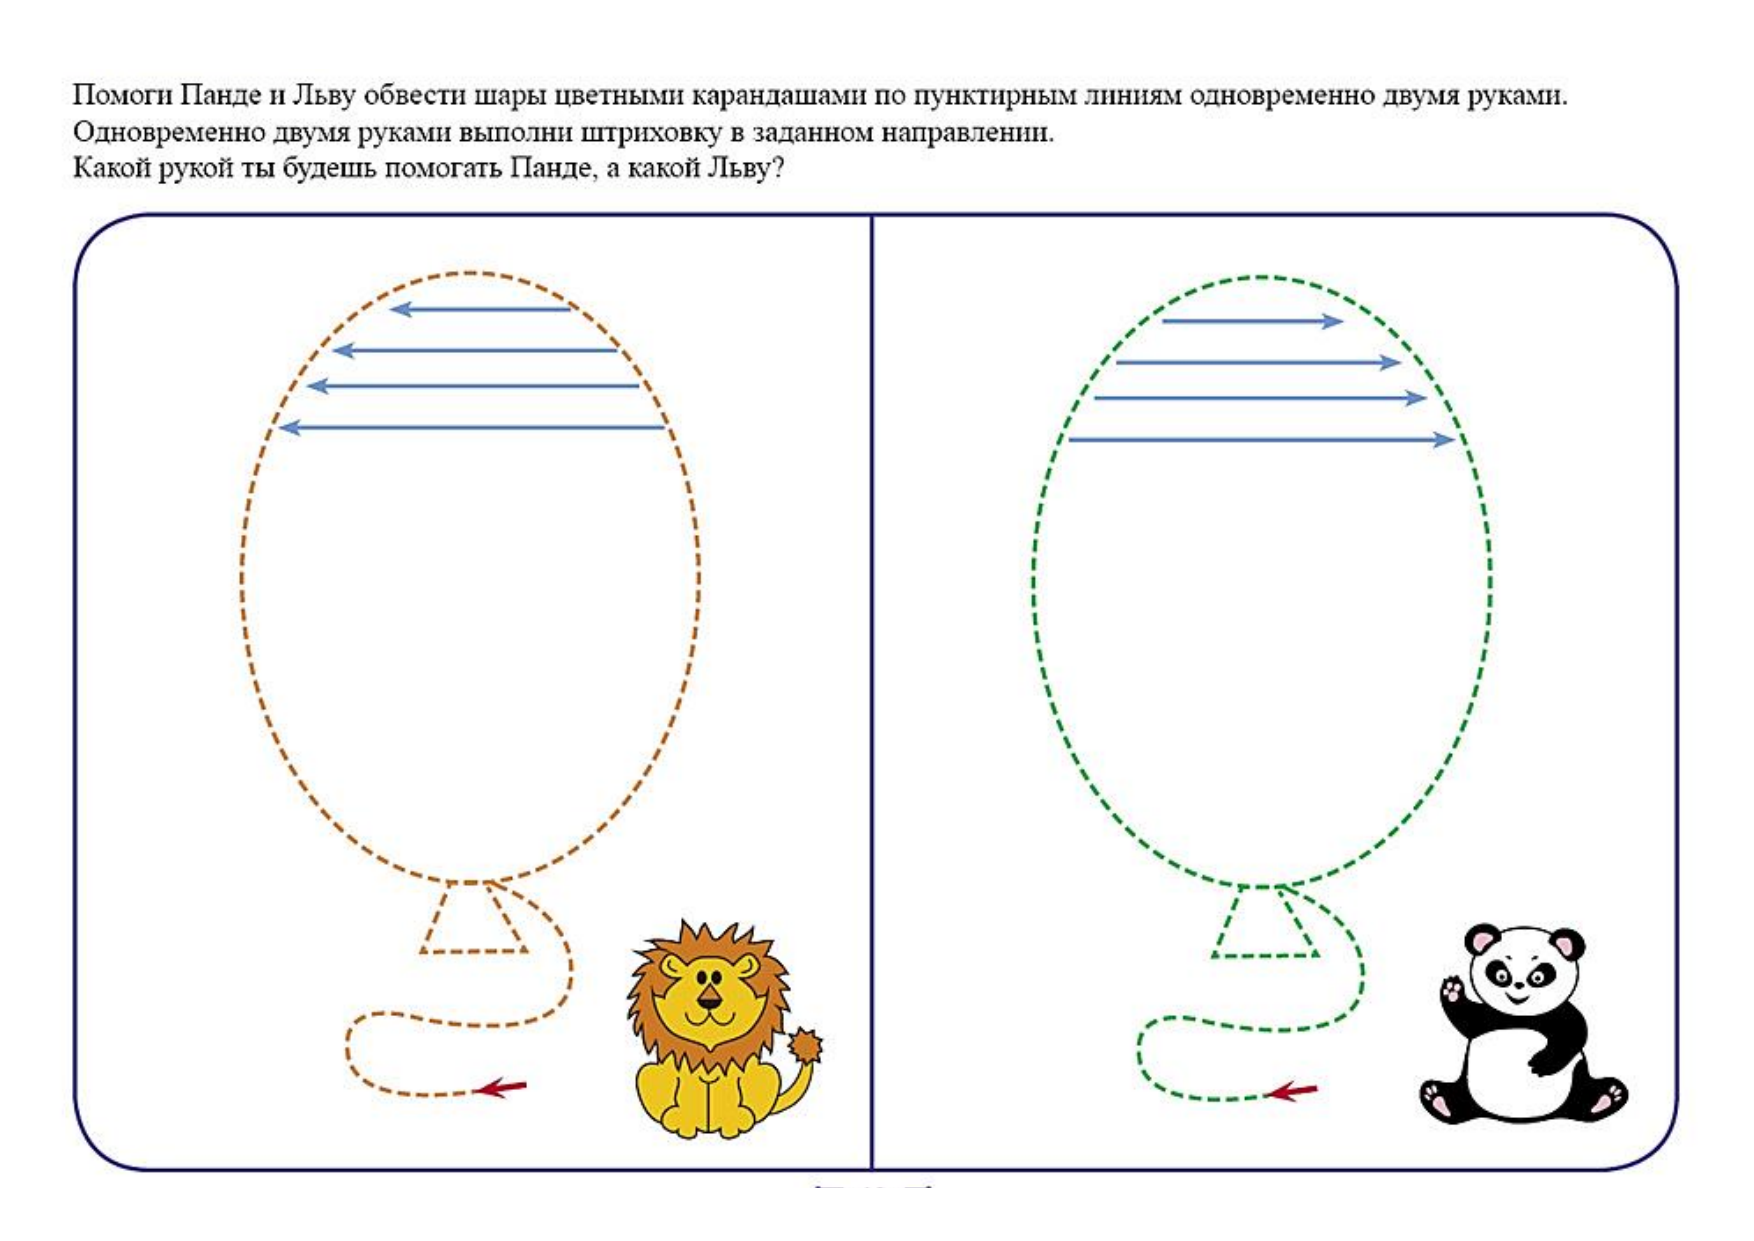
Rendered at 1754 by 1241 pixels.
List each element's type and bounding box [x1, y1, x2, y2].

picture [50, 69, 1710, 1188]
